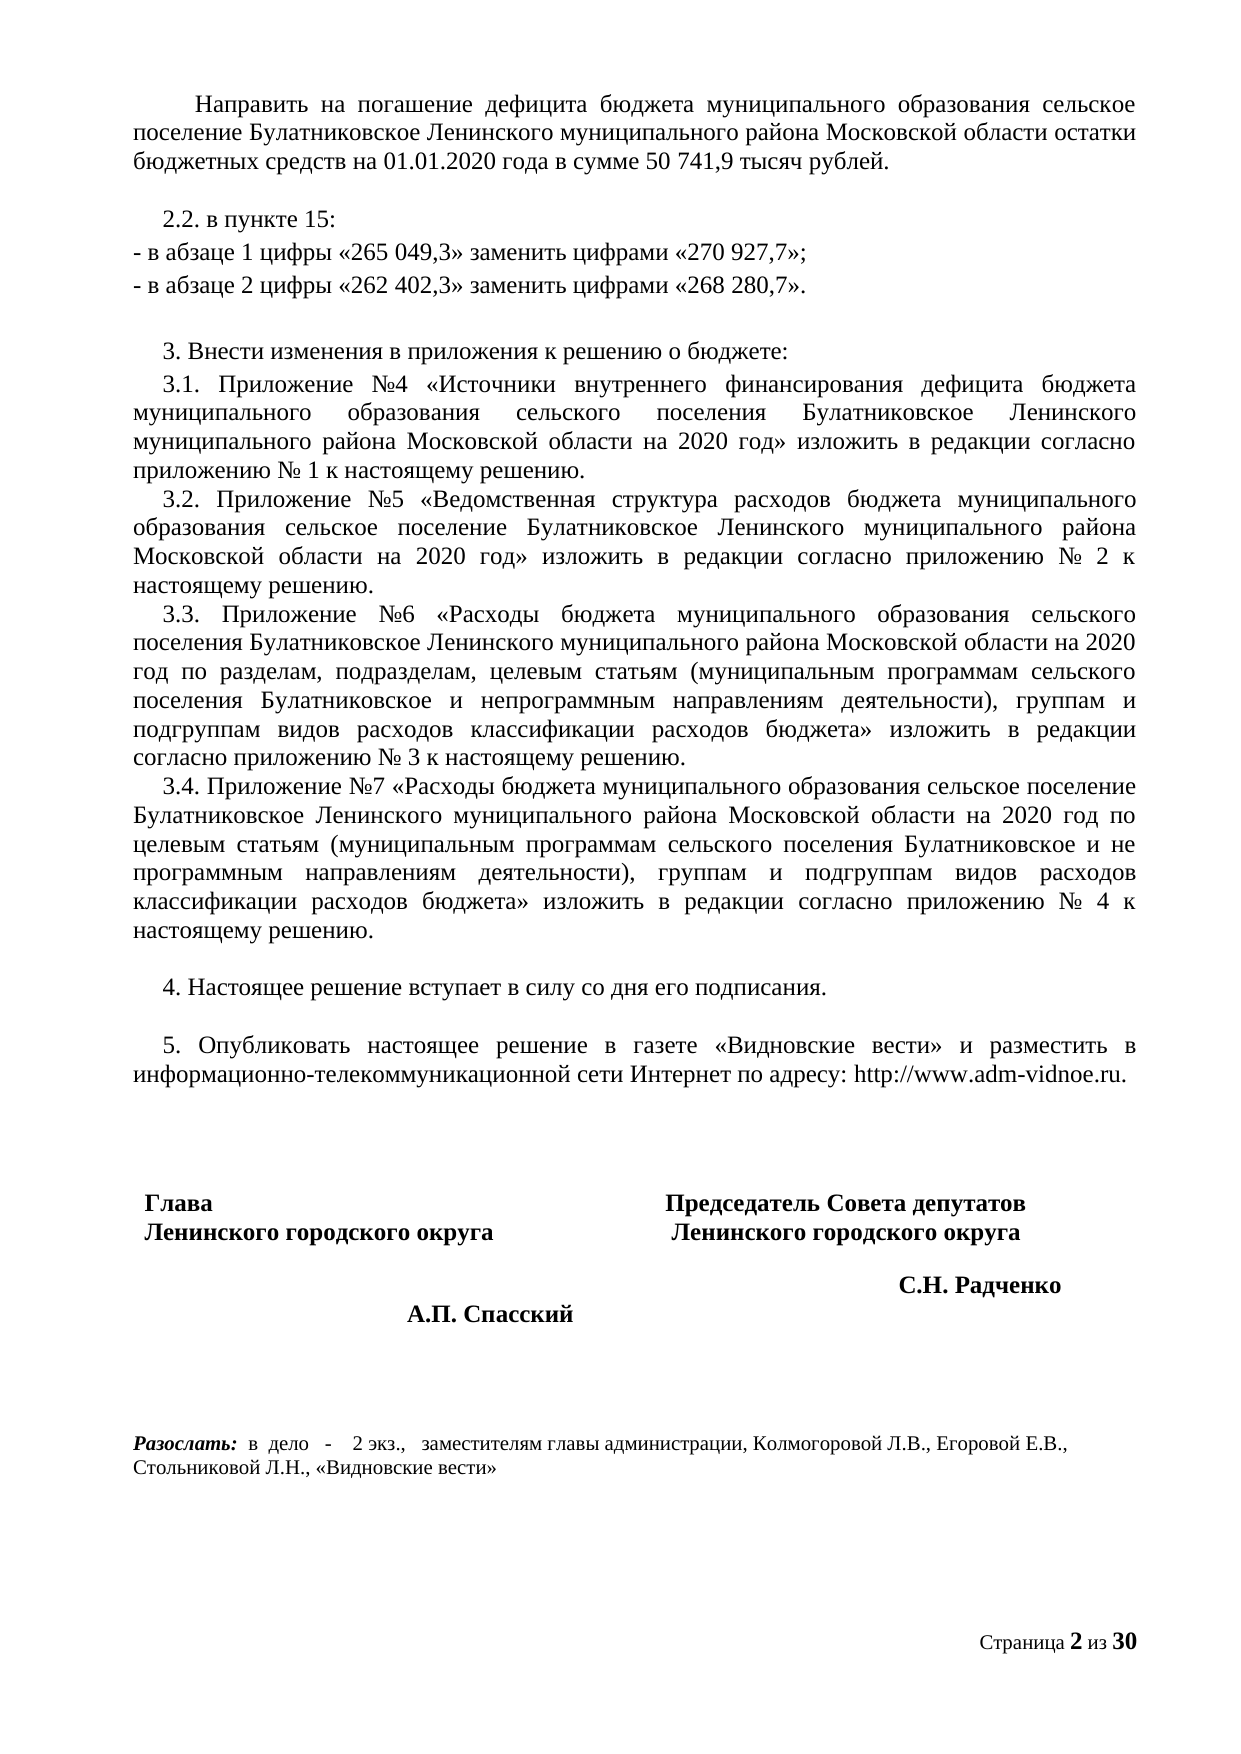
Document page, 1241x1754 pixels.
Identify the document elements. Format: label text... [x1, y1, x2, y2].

text Направить на погашение дефицита бюджета муниципального образования сельское поселение Булатниковское Ленинского муниципального района Московской области остатки бюджетных средств на 01.01.2020 года в сумме 50 741,9 тысяч рублей. [133, 89, 1137, 175]
text 4. Настоящее решение вступает в силу со дня его подписания. [133, 972, 1137, 1001]
text 2.2. в пункте 15: [133, 204, 1137, 232]
table_header Председатель Совета депутатов Ленинского городского округа С.Н. Радченко [635, 1189, 1137, 1327]
text 5. Опубликовать настоящее решение в газете «Видновские вести» и разместить в информационно-телекоммуникационной сети Интернет по адресу: http://www.adm-vidnoe.ru. [133, 1030, 1137, 1087]
text 3.4. Приложение №7 «Расходы бюджета муниципального образования сельское поселение Булатниковское Ленинского муниципального района Московской области на 2020 год по целевым статьям (муниципальным программам сельского поселения Булатниковское и не программным направлениям деятельности), группам и подгруппам видов расходов классификации расходов бюджета» изложить в редакции согласно приложению № 4 к настоящему решению. [133, 771, 1137, 944]
text - в абзаце 1 цифры «265 049,3» заменить цифрами «270 927,7»; [133, 237, 1137, 265]
text 3.2. Приложение №5 «Ведомственная структура расходов бюджета муниципального образования сельское поселение Булатниковское Ленинского муниципального района Московской области на 2020 год» изложить в редакции согласно приложению № 2 к настоящему решению. [133, 484, 1137, 599]
text 3.1. Приложение №4 «Источники внутреннего финансирования дефицита бюджета муниципального образования сельского поселения Булатниковское Ленинского муниципального района Московской области на 2020 год» изложить в редакции согласно приложению № 1 к настоящему решению. [133, 369, 1137, 484]
text 3.3. Приложение №6 «Расходы бюджета муниципального образования сельского поселения Булатниковское Ленинского муниципального района Московской области на 2020 год по разделам, подразделам, целевым статьям (муниципальным программам сельского поселения Булатниковское и непрограммным направлениям деятельности), группам и подгруппам видов расходов классификации расходов бюджета» изложить в редакции согласно приложению № 3 к настоящему решению. [133, 599, 1137, 771]
text - в абзаце 2 цифры «262 402,3» заменить цифрами «268 280,7». [133, 270, 1137, 298]
text Разослать: в дело - 2 экз., заместителям главы администрации, Колмогоровой Л.В., Егоровой Е.В., Стольниковой Л.Н., «Видновские вести» [133, 1431, 1137, 1479]
table_header Глава Ленинского городского округа А.П. Спасский [133, 1189, 635, 1327]
text 3. Внести изменения в приложения к решению о бюджете: [133, 336, 1137, 364]
